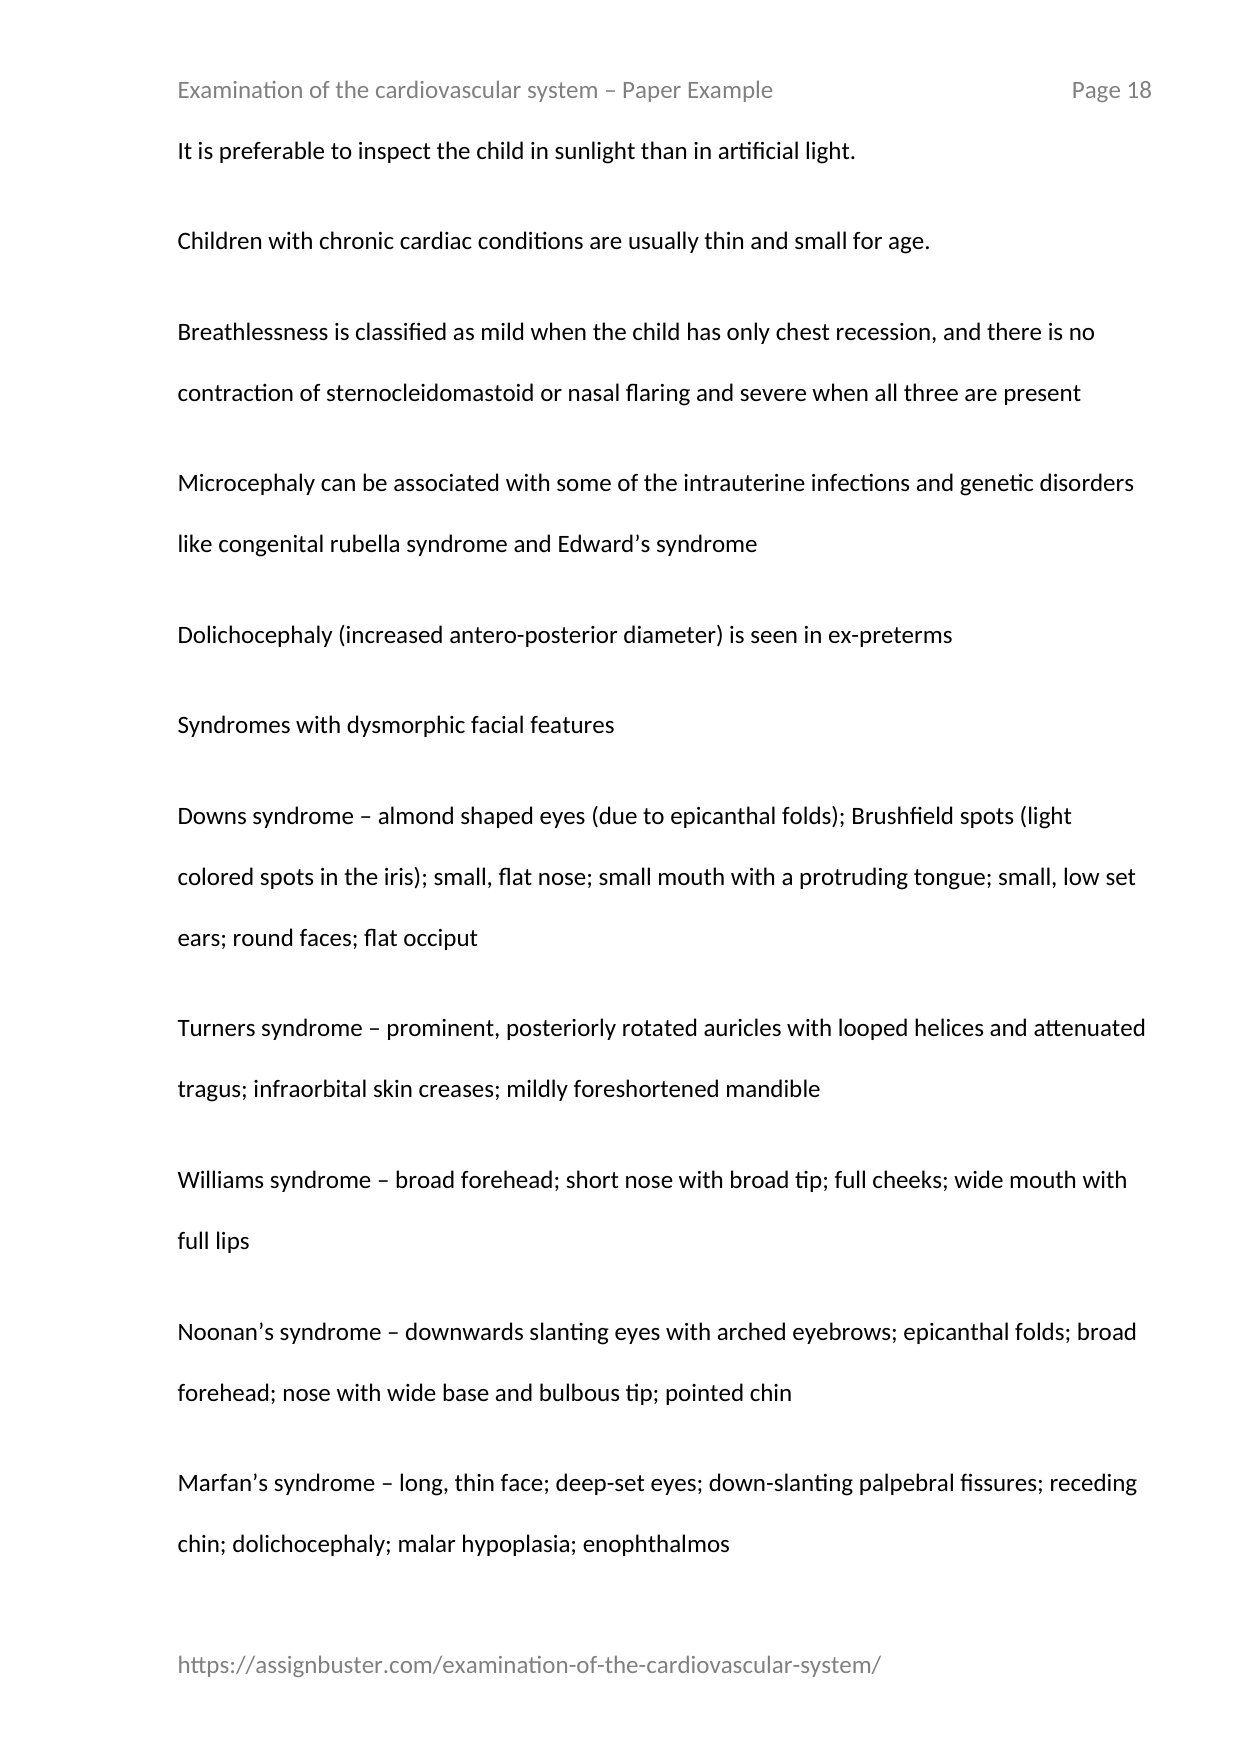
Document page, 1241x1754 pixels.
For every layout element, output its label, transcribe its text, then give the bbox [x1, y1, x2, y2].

text Turners syndrome – prominent, posteriorly rotated auricles with looped helices and attenuated tragus; infraorbital skin creases; mildly foreshortened mandible [177, 1013, 1152, 1104]
text It is preferable to inspect the child in sunlight than in artificial light. [177, 135, 1152, 165]
text Williams syndrome – broad forehead; short nose with broad tip; full cheeks; wide mouth with full lips [177, 1164, 1152, 1256]
text Microcephaly can be associated with some of the intrauterine infections and genetic disorders like congenital rubella syndrome and Edward’s syndrome [177, 467, 1152, 559]
text Downs syndrome – almond shaped eyes (due to epicanthal folds); Brushfield spots (light colored spots in the iris); small, flat nose; small mouth with a protruding tongue; small, low set ears; round faces; flat occiput [177, 800, 1152, 953]
text Marfan’s syndrome – long, thin face; deep-set eyes; down-slanting palpebral fissures; receding chin; dolichocephaly; malar hypoplasia; enophthalmos [177, 1467, 1152, 1559]
text Children with chronic cardiac conditions are usually thin and small for age. [177, 225, 1152, 256]
text Breathlessness is classified as mild when the child has only chest recession, and there is no contraction of sternocleidomastoid or nasal flaring and severe when all three are present [177, 316, 1152, 407]
text Syndromes with dysmorphic facial features [177, 709, 1152, 740]
text Dolichocephaly (increased antero-posterior diameter) is seen in ex-preterms [177, 619, 1152, 649]
text Noonan’s syndrome – downwards slanting eyes with arched eyebrows; epicanthal folds; broad forehead; nose with wide base and bulbous tip; pointed chin [177, 1316, 1152, 1407]
